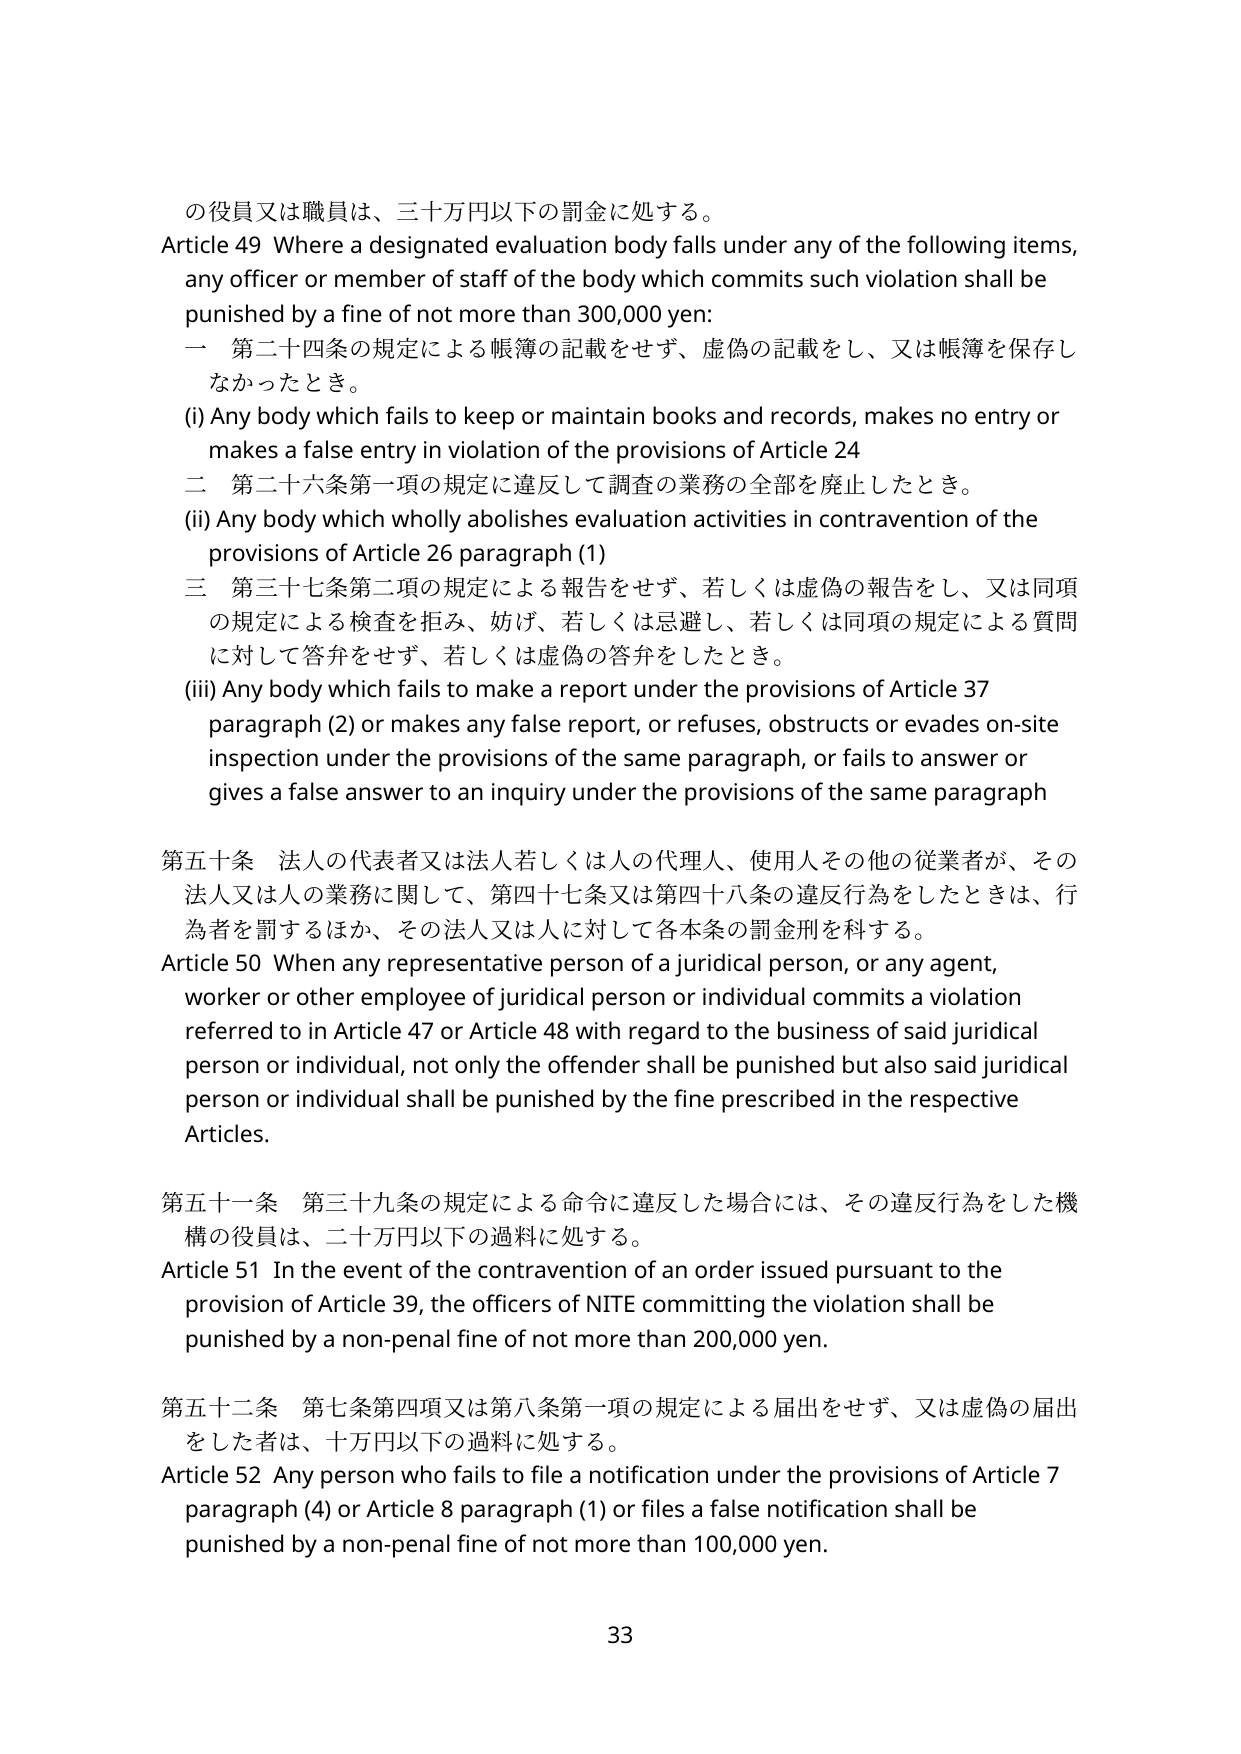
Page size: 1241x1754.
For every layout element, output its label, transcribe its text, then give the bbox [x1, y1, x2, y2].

text (i) Any body which fails to keep or maintain books and records, makes no entry or makes a false entry in violation of the provisions of Article 24 [184, 399, 1079, 467]
text 一 第二十四条の規定による帳簿の記載をせず、虚偽の記載をし、又は帳簿を保存しなかったとき。 [184, 330, 1079, 399]
text Article 51 In the event of the contravention of an order issued pursuant to the provision of Article 39, the officers of NITE committing the violation shall be punished by a non-penal fine of not more than 200,000 yen. [161, 1253, 1079, 1355]
text 第五十二条 第七条第四項又は第八条第一項の規定による届出をせず、又は虚偽の届出をした者は、十万円以下の過料に処する。 [161, 1389, 1079, 1458]
text 第五十条 法人の代表者又は法人若しくは人の代理人、使用人その他の従業者が、その法人又は人の業務に関して、第四十七条又は第四十八条の違反行為をしたときは、行為者を罰するほか、その法人又は人に対して各本条の罰金刑を科する。 [161, 843, 1079, 945]
text Article 52 Any person who fails to file a notification under the provisions of Article 7 paragraph (4) or Article 8 paragraph (1) or files a false notification shall be punished by a non-penal fine of not more than 100,000 yen. [161, 1458, 1079, 1560]
text 三 第三十七条第二項の規定による報告をせず、若しくは虚偽の報告をし、又は同項の規定による検査を拒み、妨げ、若しくは忌避し、若しくは同項の規定による質問に対して答弁をせず、若しくは虚偽の答弁をしたとき。 [184, 569, 1079, 672]
text (iii) Any body which fails to make a report under the provisions of Article 37 paragraph (2) or makes any false report, or refuses, obstructs or evades on-site inspection under the provisions of the same paragraph, or fails to answer or gives a false answer to an inquiry under the provisions of the same paragraph [184, 672, 1079, 809]
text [161, 194, 1079, 228]
text 第五十一条 第三十九条の規定による命令に違反した場合には、その違反行為をした機構の役員は、二十万円以下の過料に処する。 [161, 1184, 1079, 1253]
text Article 50 When any representative person of a juridical person, or any agent, worker or other employee of juridical person or individual commits a violation referred to in Article 47 or Article 48 with regard to the business of said juridical person or individual, not only the offender shall be punished but also said juridical person or individual shall be punished by the fine prescribed in the respective Articles. [161, 945, 1079, 1150]
text (ii) Any body which wholly abolishes evaluation activities in contravention of the provisions of Article 26 paragraph (1) [184, 501, 1079, 569]
text 二 第二十六条第一項の規定に違反して調査の業務の全部を廃止したとき。 [184, 467, 1079, 501]
text Article 49 Where a designated evaluation body falls under any of the following items, any officer or member of staff of the body which commits such violation shall be punished by a fine of not more than 300,000 yen: [161, 228, 1079, 330]
